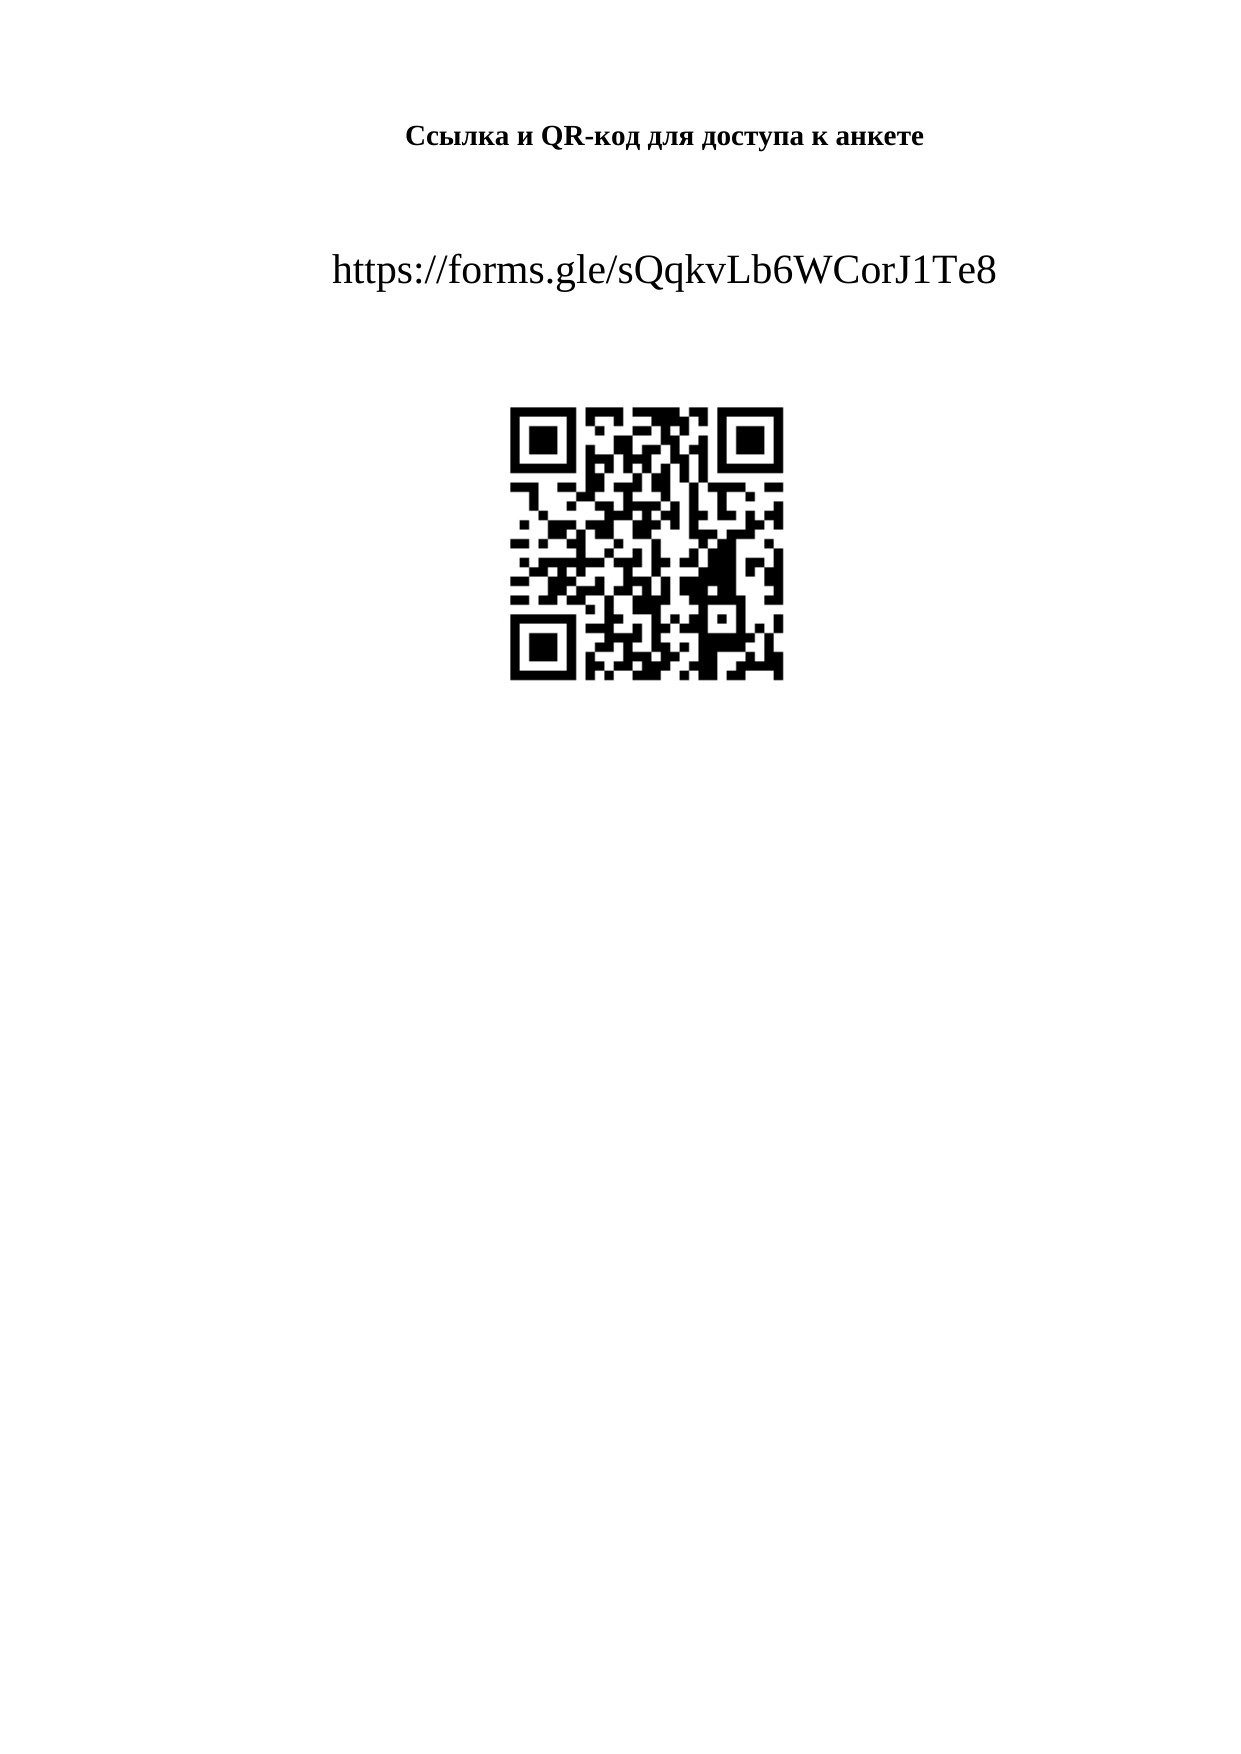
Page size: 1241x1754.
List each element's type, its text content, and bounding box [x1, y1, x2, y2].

text https://forms.gle/sQqkvLb6WCorJ1Te8 [177, 244, 1152, 292]
text Ссылка и QR-код для доступа к анкете [177, 118, 1152, 152]
picture [451, 348, 843, 740]
